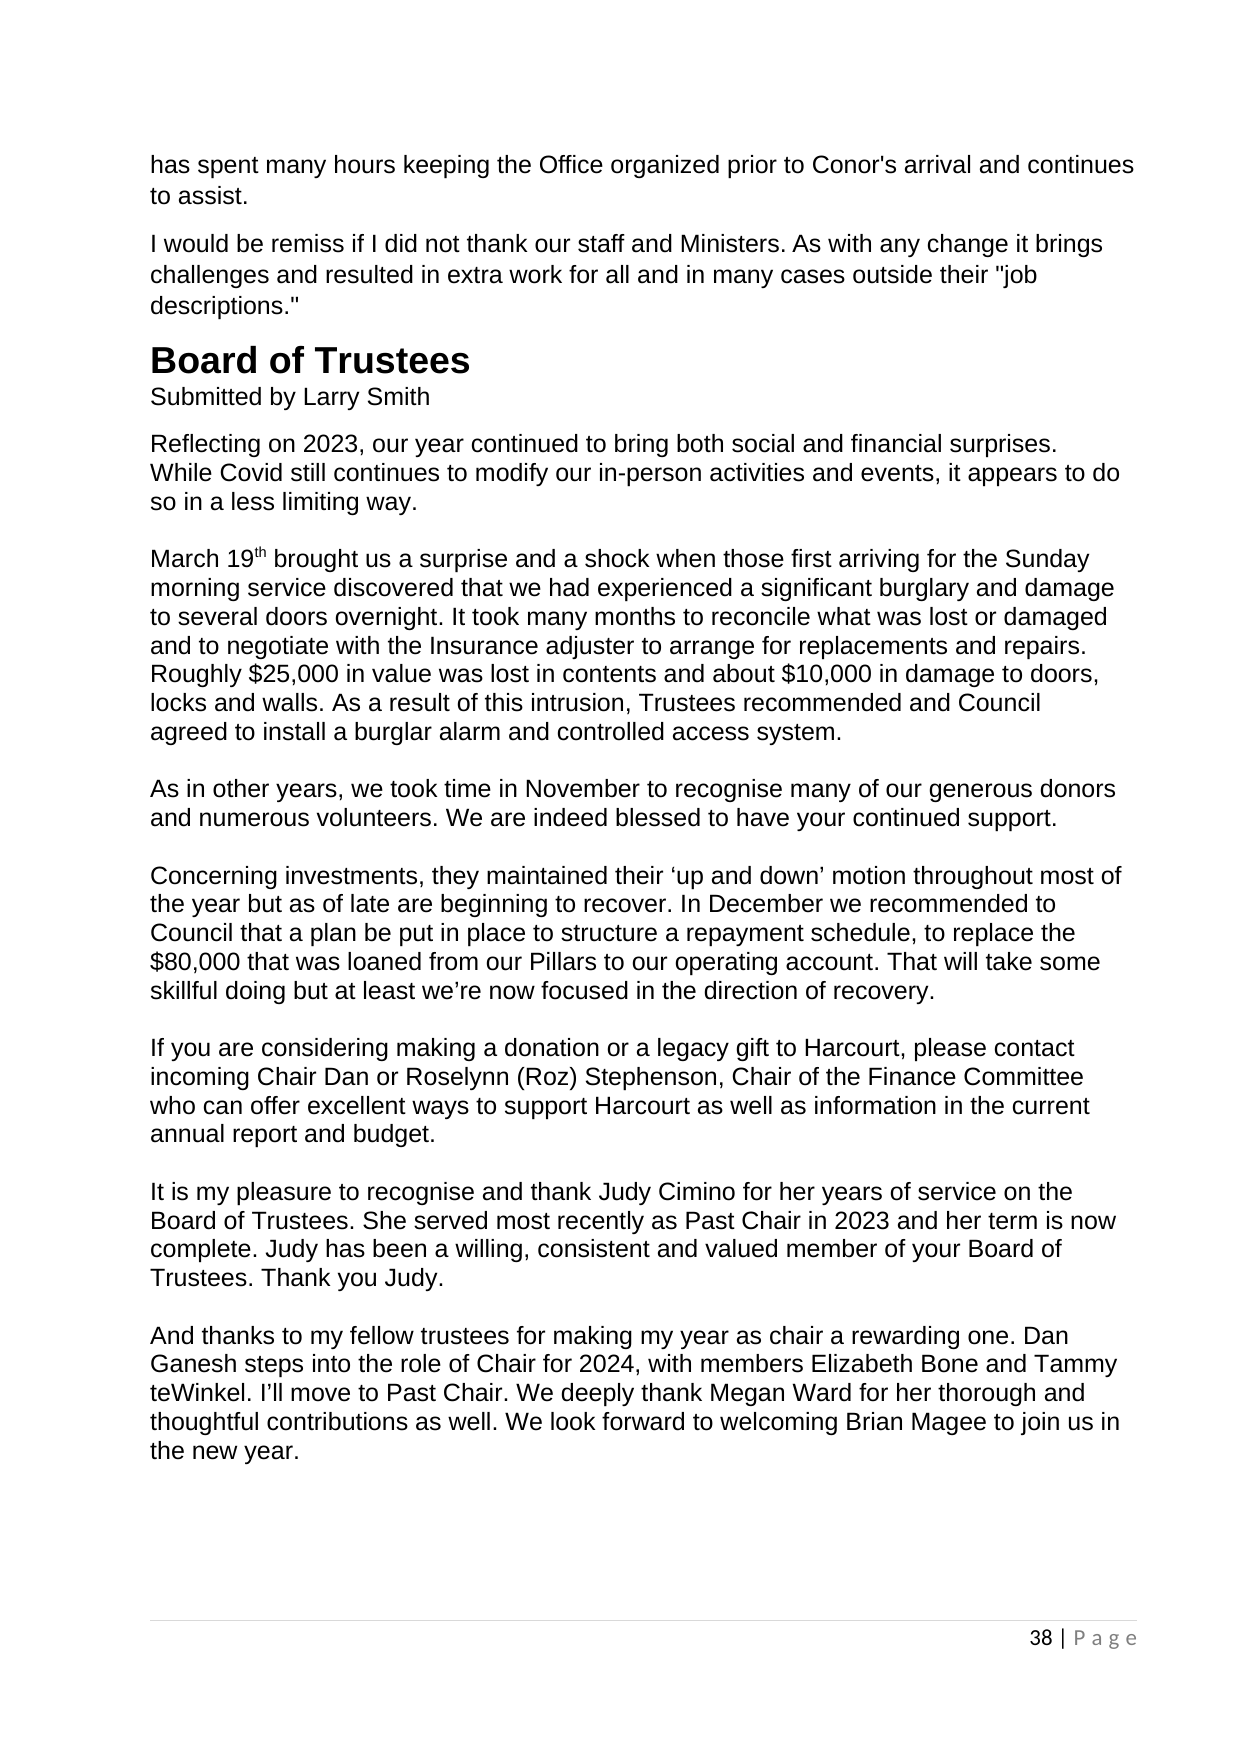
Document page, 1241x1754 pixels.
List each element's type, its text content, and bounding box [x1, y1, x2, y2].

text If you are considering making a donation or a legacy gift to Harcourt, please contact incoming Chair Dan or Roselynn (Roz) Stephenson, Chair of the Finance Committee who can offer excellent ways to support Harcourt as well as information in the current annual report and budget. [150, 1033, 1125, 1148]
text As in other years, we took time in November to recognise many of our generous donors and numerous volunteers. We are indeed blessed to have your continued support. [150, 774, 1125, 832]
text And thanks to my fellow trustees for making my year as chair a rewarding one. Dan Ganesh steps into the role of Chair for 2024, with members Elizabeth Bone and Tammy teWinkel. I’ll move to Past Chair. We deeply thank Megan Ward for her thorough and thoughtful contributions as well. We look forward to welcoming Brian Magee to join us in the new year. [150, 1321, 1125, 1464]
subtitle Board of Trustees [150, 338, 1137, 382]
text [150, 150, 1137, 210]
text March 19th brought us a surprise and a shock when those first arriving for the Sunday morning service discovered that we had experienced a significant burglary and damage to several doors overnight. It took many months to reconcile what was lost or damaged and to negotiate with the Insurance adjuster to arrange for replacements and repairs. Roughly $25,000 in value was lost in contents and about $10,000 in damage to doors, locks and walls. As a result of this intrusion, Trustees recommended and Council agreed to install a burglar alarm and controlled access system. [150, 544, 1125, 746]
text Submitted by Larry Smith [150, 382, 1137, 410]
text It is my pleasure to recognise and thank Judy Cimino for her years of service on the Board of Trustees. She served most recently as Past Chair in 2023 and her term is now complete. Judy has been a willing, consistent and valued member of your Board of Trustees. Thank you Judy. [150, 1177, 1125, 1292]
text I would be remiss if I did not thank our staff and Ministers. As with any change it brings challenges and resulted in extra work for all and in many cases outside their "job descriptions." [150, 229, 1137, 319]
text Concerning investments, they maintained their ‘up and down’ motion throughout most of the year but as of late are beginning to recover. In December we recommended to Council that a plan be put in place to structure a repayment schedule, to replace the $80,000 that was loaned from our Pillars to our operating account. That will take some skillful doing but at least we’re now focused in the direction of recovery. [150, 861, 1125, 1004]
text Reflecting on 2023, our year continued to bring both social and financial surprises. While Covid still continues to modify our in-person activities and events, it appears to do so in a less limiting way. [150, 429, 1125, 516]
